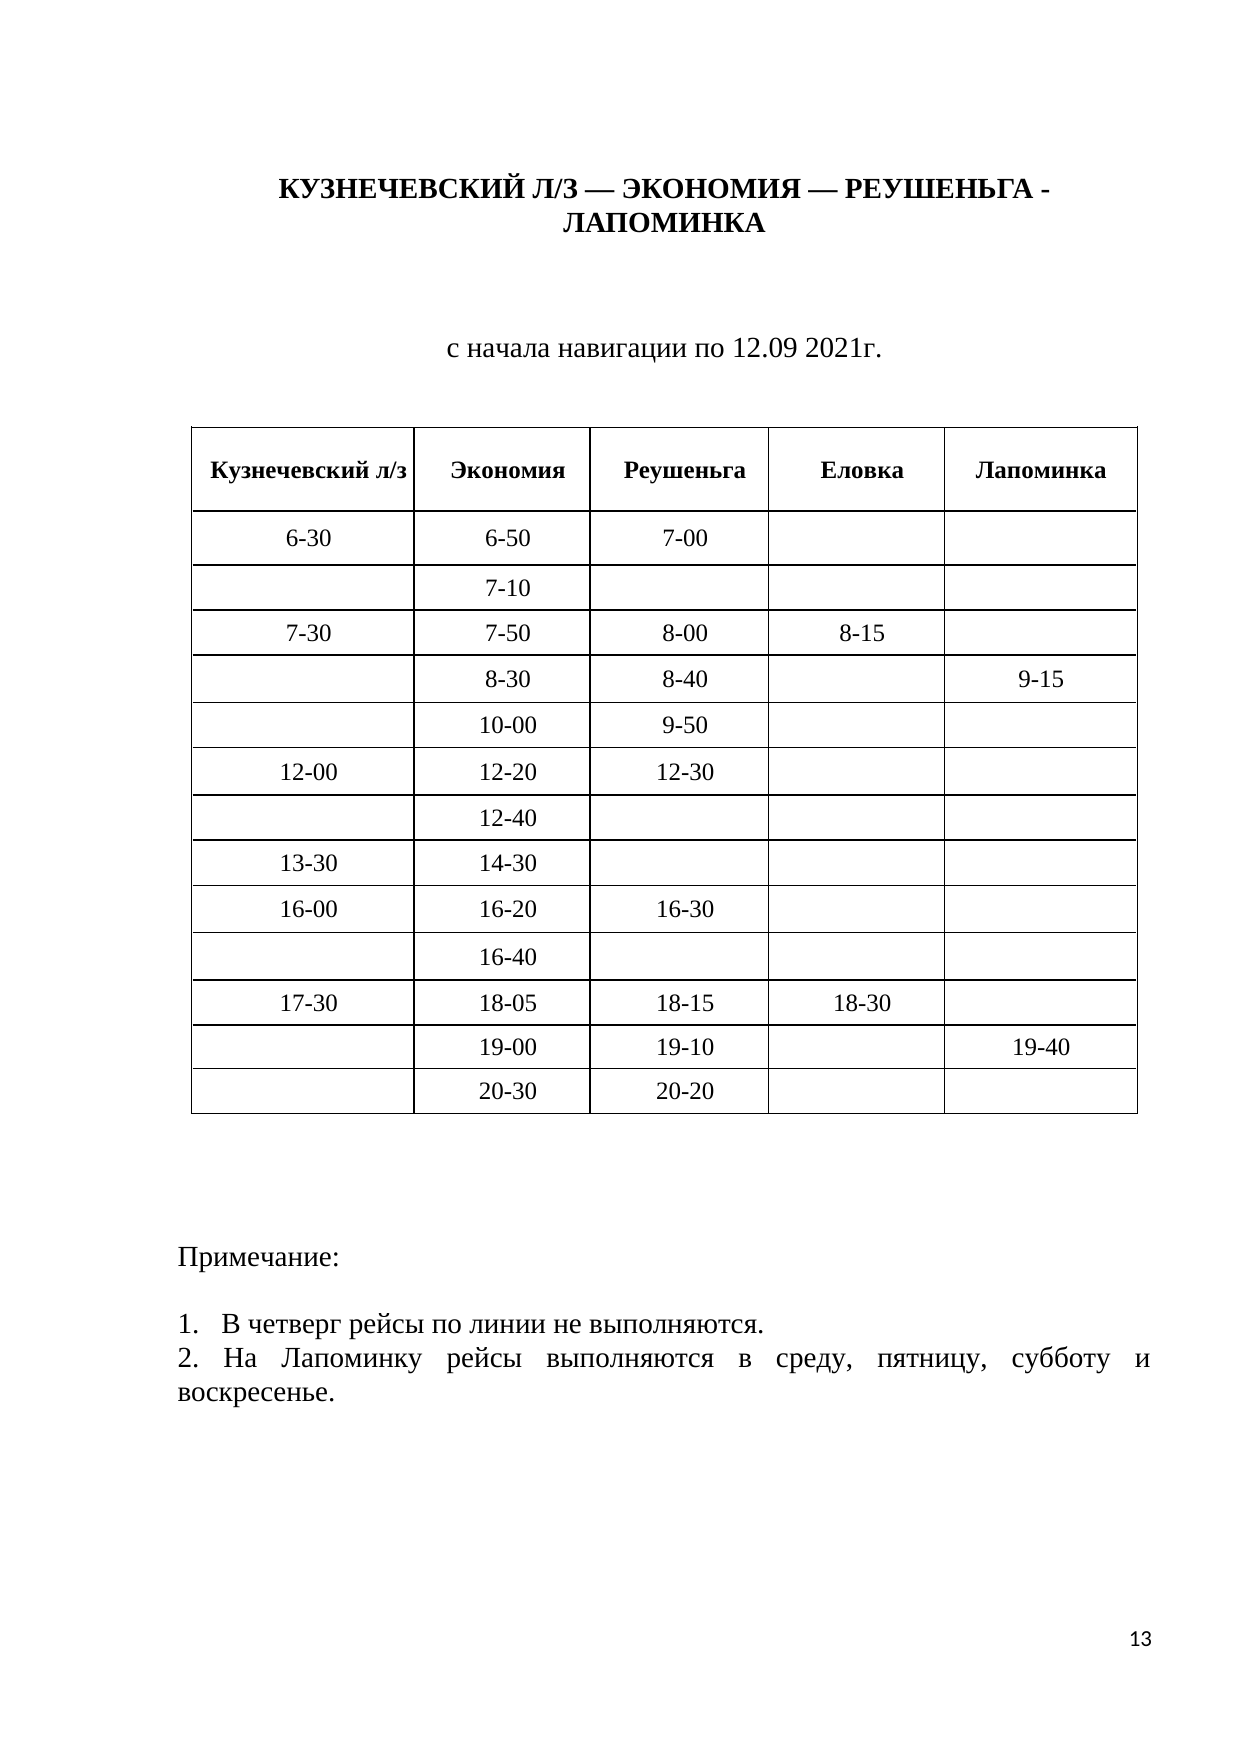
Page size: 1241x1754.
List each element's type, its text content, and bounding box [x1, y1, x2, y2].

table_cell 9-50 [591, 703, 768, 747]
table_cell 8-40 [591, 656, 768, 702]
table_cell 19-00 [415, 1026, 589, 1067]
table_cell 13-30 [192, 840, 413, 884]
table_cell 20-20 [591, 1069, 768, 1113]
text с начала навигации по 12.09 2021г. [177, 330, 1152, 364]
table_header Лапоминка [945, 428, 1137, 510]
table_cell [945, 885, 1137, 932]
table_header Экономия [415, 428, 589, 510]
table_cell 12-20 [415, 748, 589, 794]
text 2. На Лапоминку рейсы выполняются в среду, пятницу, субботу и воскресенье. [177, 1340, 1152, 1407]
table_cell [192, 565, 413, 609]
table_cell [945, 839, 1137, 884]
table_cell [769, 703, 944, 747]
table_cell 16-20 [415, 886, 589, 932]
table_cell [769, 748, 944, 794]
table_cell [591, 933, 768, 979]
table_cell [192, 1069, 413, 1113]
table_cell [769, 841, 944, 884]
table_cell [769, 656, 944, 702]
table_cell [945, 747, 1137, 794]
table_cell [192, 795, 413, 839]
table_cell [945, 510, 1137, 564]
table_cell [945, 702, 1137, 747]
table_cell 8-15 [769, 611, 944, 654]
table_cell [192, 1025, 413, 1067]
table_cell 7-10 [415, 566, 589, 609]
table_cell [769, 1026, 944, 1067]
table_cell [591, 566, 768, 609]
table_cell 19-10 [591, 1026, 768, 1067]
table_cell [945, 564, 1137, 609]
table_cell [591, 841, 768, 884]
table_cell [945, 1068, 1137, 1113]
table_cell [945, 979, 1137, 1024]
table_cell 7-30 [192, 610, 413, 654]
table_cell 20-30 [415, 1069, 589, 1113]
table_cell [945, 609, 1137, 654]
table_cell [769, 933, 944, 979]
text 1. В четверг рейсы по линии не выполняются. [177, 1307, 1152, 1340]
table_cell 10-00 [415, 703, 589, 747]
table_cell 6-50 [415, 512, 589, 564]
table_cell 8-00 [591, 611, 768, 654]
table_cell 14-30 [415, 841, 589, 884]
table_cell 16-00 [192, 886, 413, 932]
table_cell [769, 566, 944, 609]
table_cell [945, 932, 1137, 979]
table_cell 12-30 [591, 748, 768, 794]
table_cell [192, 703, 413, 747]
table_cell [769, 796, 944, 839]
table_cell 17-30 [192, 980, 413, 1024]
table_cell [769, 512, 944, 564]
table_cell 19-40 [945, 1024, 1137, 1067]
table_cell 8-30 [415, 656, 589, 702]
table_cell 16-40 [415, 933, 589, 979]
text Примечание: [177, 1239, 1152, 1273]
table_cell 18-05 [415, 981, 589, 1024]
table_cell [945, 794, 1137, 839]
table_header Кузнечевский л/з [192, 428, 413, 510]
table_cell 6-30 [192, 511, 413, 564]
table_cell 18-30 [769, 981, 944, 1024]
table_cell [769, 1069, 944, 1113]
table_cell 9-15 [945, 654, 1137, 702]
table_cell [192, 655, 413, 702]
table_cell 18-15 [591, 981, 768, 1024]
table_cell 16-30 [591, 886, 768, 932]
table_cell [769, 886, 944, 932]
table_cell 12-40 [415, 796, 589, 839]
table_header Реушеньга [591, 428, 768, 510]
table_cell 7-50 [415, 611, 589, 654]
table_cell 12-00 [192, 748, 413, 794]
table_cell 7-00 [591, 512, 768, 564]
table_header Еловка [769, 428, 944, 510]
table_cell [192, 933, 413, 979]
table_cell [591, 796, 768, 839]
text КУЗНЕЧЕВСКИЙ Л/З — ЭКОНОМИЯ — РЕУШЕНЬГА - ЛАПОМИНКА [177, 171, 1152, 238]
